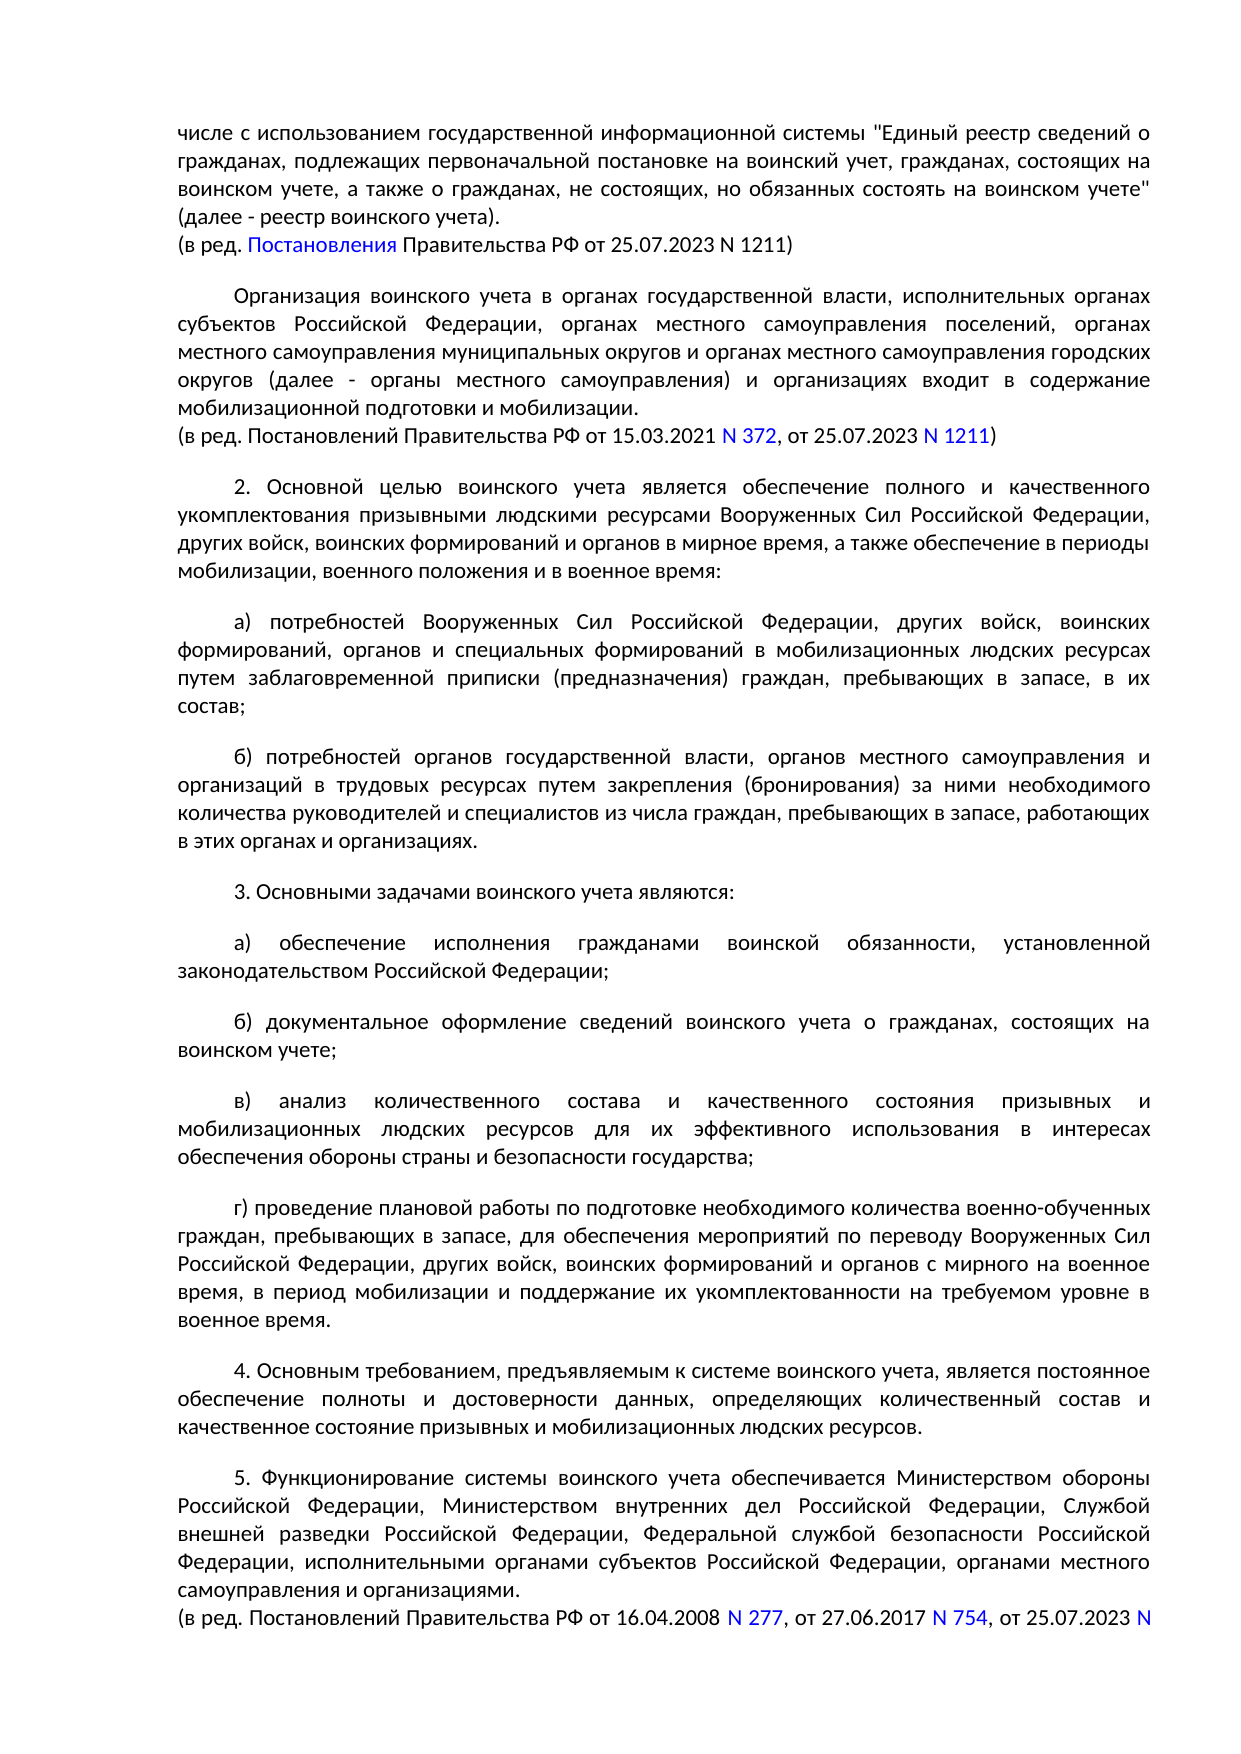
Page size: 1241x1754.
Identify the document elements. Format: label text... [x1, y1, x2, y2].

text б) документальное оформление сведений воинского учета о гражданах, состоящих на воинском учете; [177, 1007, 1152, 1063]
text Организация воинского учета в органах государственной власти, исполнительных органах субъектов Российской Федерации, органах местного самоуправления поселений, органах местного самоуправления муниципальных округов и органах местного самоуправления городских округов (далее - органы местного самоуправления) и организациях входит в содержание мобилизационной подготовки и мобилизации. [177, 281, 1152, 421]
text г) проведение плановой работы по подготовке необходимого количества военно-обученных граждан, пребывающих в запасе, для обеспечения мероприятий по переводу Вооруженных Сил Российской Федерации, других войск, воинских формирований и органов с мирного на военное время, в период мобилизации и поддержание их укомплектованности на требуемом уровне в военное время. [177, 1193, 1152, 1333]
text (в ред. Постановления Правительства РФ от 25.07.2023 N 1211) [177, 230, 1152, 258]
text (в ред. Постановлений Правительства РФ от 15.03.2021 N 372, от 25.07.2023 N 1211) [177, 421, 1152, 449]
text 3. Основными задачами воинского учета являются: [177, 877, 1152, 905]
text б) потребностей органов государственной власти, органов местного самоуправления и организаций в трудовых ресурсах путем закрепления (бронирования) за ними необходимого количества руководителей и специалистов из числа граждан, пребывающих в запасе, работающих в этих органах и организациях. [177, 742, 1152, 854]
text а) потребностей Вооруженных Сил Российской Федерации, других войск, воинских формирований, органов и специальных формирований в мобилизационных людских ресурсах путем заблаговременной приписки (предназначения) граждан, пребывающих в запасе, в их состав; [177, 607, 1152, 719]
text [177, 118, 1152, 230]
text 2. Основной целью воинского учета является обеспечение полного и качественного укомплектования призывными людскими ресурсами Вооруженных Сил Российской Федерации, других войск, воинских формирований и органов в мирное время, а также обеспечение в периоды мобилизации, военного положения и в военное время: [177, 472, 1152, 584]
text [177, 1603, 1152, 1631]
text 4. Основным требованием, предъявляемым к системе воинского учета, является постоянное обеспечение полноты и достоверности данных, определяющих количественный состав и качественное состояние призывных и мобилизационных людских ресурсов. [177, 1356, 1152, 1440]
text в) анализ количественного состава и качественного состояния призывных и мобилизационных людских ресурсов для их эффективного использования в интересах обеспечения обороны страны и безопасности государства; [177, 1086, 1152, 1170]
text а) обеспечение исполнения гражданами воинской обязанности, установленной законодательством Российской Федерации; [177, 928, 1152, 984]
text 5. Функционирование системы воинского учета обеспечивается Министерством обороны Российской Федерации, Министерством внутренних дел Российской Федерации, Службой внешней разведки Российской Федерации, Федеральной службой безопасности Российской Федерации, исполнительными органами субъектов Российской Федерации, органами местного самоуправления и организациями. [177, 1463, 1152, 1603]
